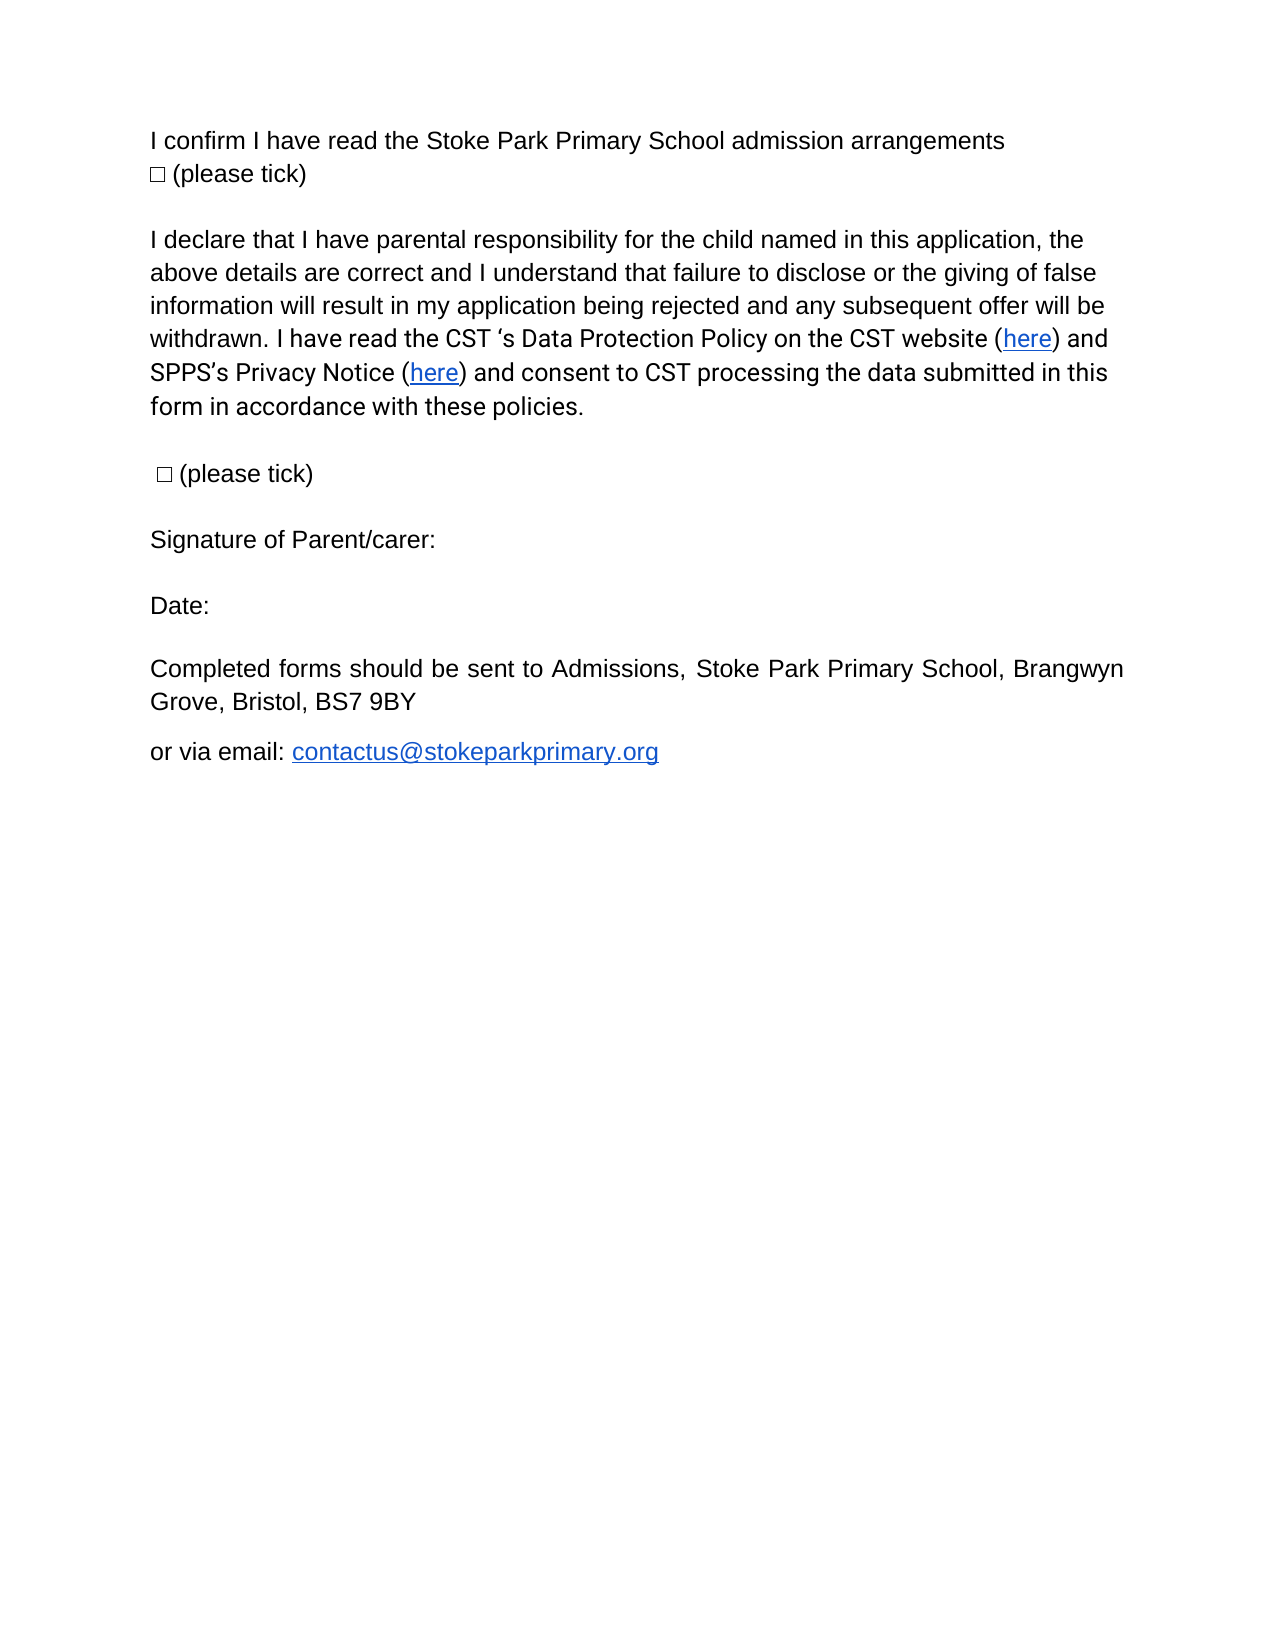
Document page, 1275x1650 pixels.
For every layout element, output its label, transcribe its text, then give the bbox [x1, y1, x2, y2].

text Date: [150, 591, 1125, 619]
text Completed forms should be sent to Admissions, Stoke Park Primary School, Brangwyn Grove, Bristol, BS7 9BY [150, 654, 1125, 716]
text □ (please tick) [150, 459, 1125, 487]
text or via email: contactus@stokeparkprimary.org [150, 737, 1125, 765]
text I confirm I have read the Stoke Park Primary School admission arrangements [150, 126, 1125, 155]
text □ (please tick) [150, 159, 1125, 188]
text Signature of Parent/carer: [150, 525, 1125, 553]
text I declare that I have parental responsibility for the child named in this application, the above details are correct and I understand that failure to disclose or the giving of false information will result in my application being rejected and any subsequent offer will be withdrawn. I have read the CST ‘s Data Protection Policy on the CST website (here) and SPPS’s Privacy Notice (here) and consent to CST processing the data submitted in this form in accordance with these policies. [150, 225, 1125, 421]
